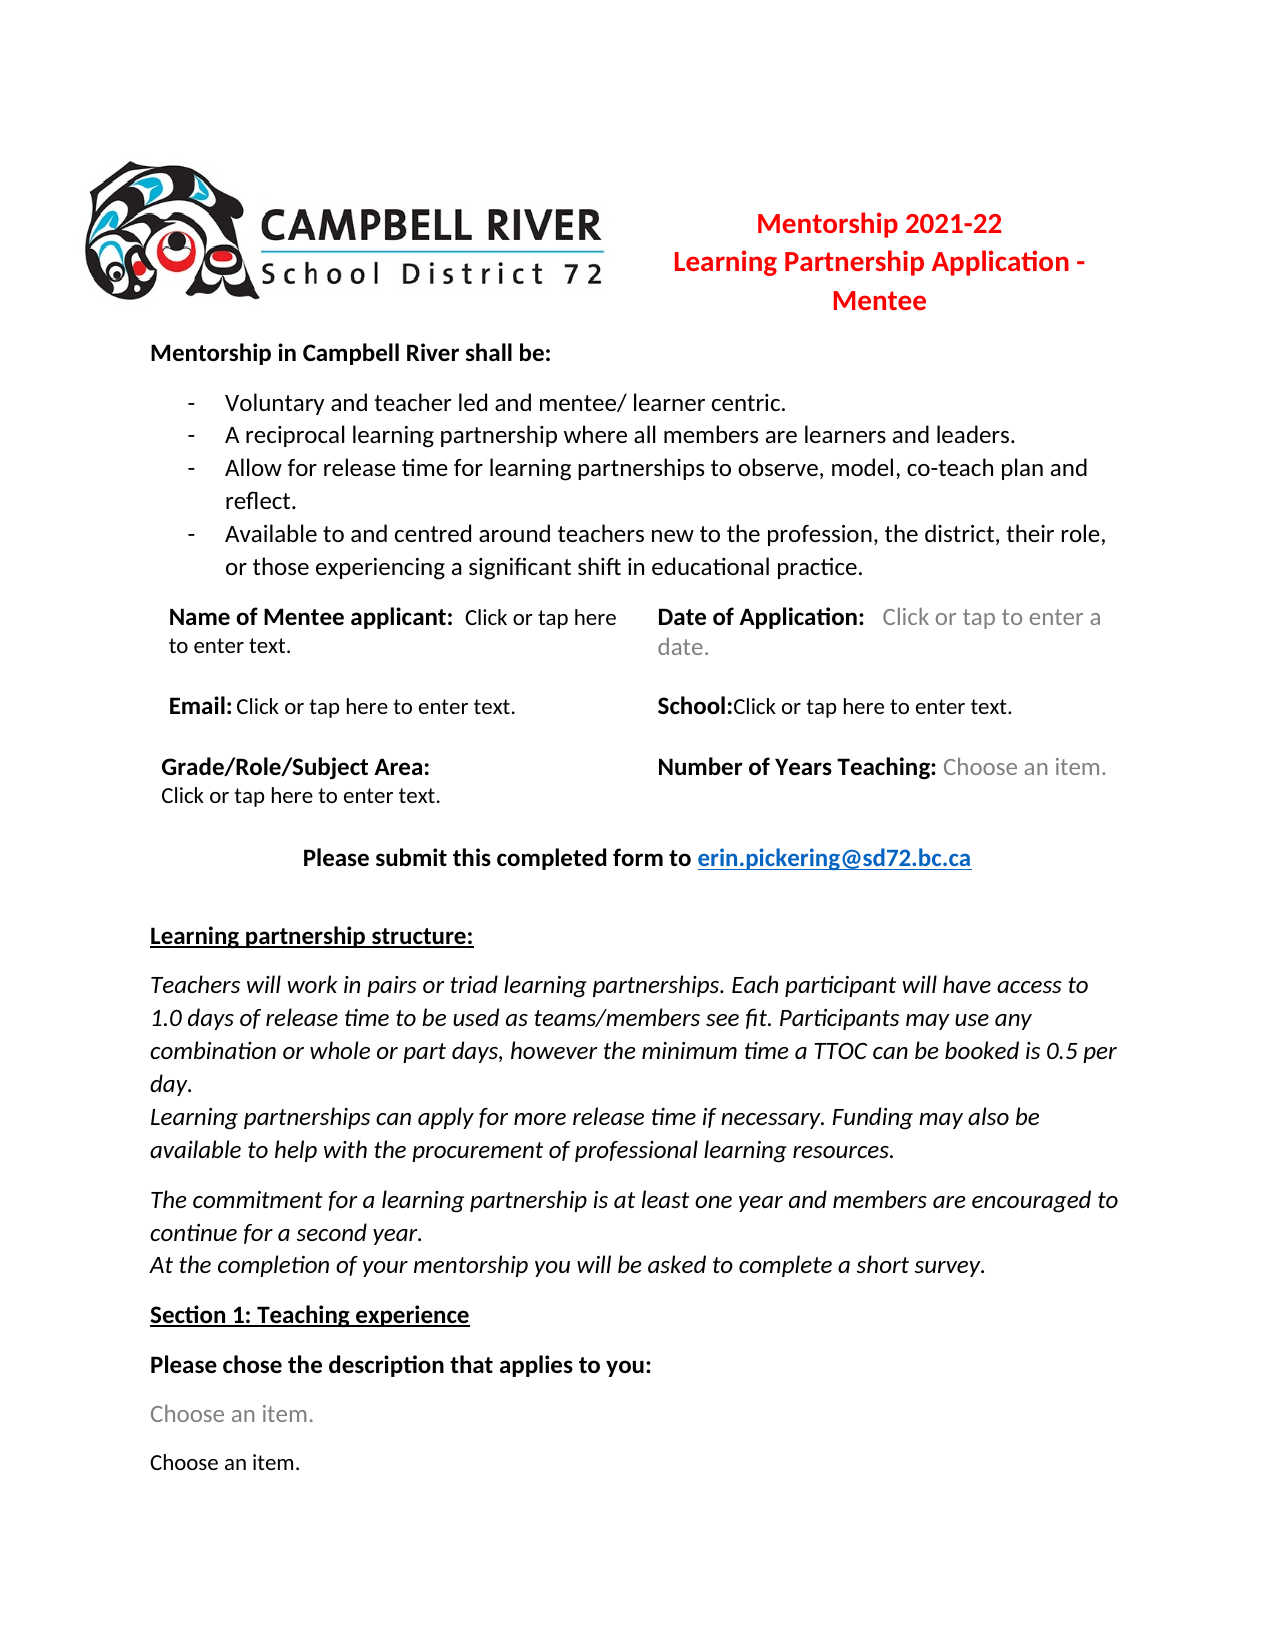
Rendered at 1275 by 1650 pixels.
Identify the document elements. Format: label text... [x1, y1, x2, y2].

table_cell Grade/Role/Subject Area: [150, 751, 646, 812]
text Learning partnership structure: [150, 920, 1125, 951]
table_cell Email: [150, 690, 646, 751]
table_cell Number of Years Teaching: [646, 751, 1124, 812]
table_header Date of Application: [646, 601, 1124, 690]
text Mentorship 2021-22 Learning Partnership Application - Mentee [150, 205, 1125, 318]
table_cell Please submit this completed form to erin.pickering@sd72.bc.ca [150, 812, 1124, 873]
list A reciprocal learning partnership where all members are learners and leaders. [187, 419, 1125, 450]
picture [75, 150, 615, 312]
table_header Name of Mentee applicant: [150, 601, 646, 690]
text The commitment for a learning partnership is at least one year and members are encouraged to continue for a second year. At the completion of your mentorship you will be asked to complete a short survey. [150, 1184, 1125, 1280]
text Teachers will work in pairs or triad learning partnerships. Each participant will have access to 1.0 days of release time to be used as teams/members see fit. Participants may use any combination or whole or part days, however the minimum time a TTOC can be booked is 0.5 per day. Learning partnerships can apply for more release time if necessary. Funding may also be available to help with the procurement of professional learning resources. [150, 970, 1125, 1165]
list Voluntary and teacher led and mentee/ learner centric. [187, 387, 1125, 417]
list Allow for release time for learning partnerships to observe, model, co-teach plan and reflect. [187, 452, 1125, 516]
table_cell School: [646, 690, 1124, 751]
list Available to and centred around teachers new to the profession, the district, their role, or those experiencing a significant shift in educational practice. [187, 518, 1125, 582]
text Section 1: Teaching experience [150, 1299, 1125, 1330]
text Mentorship in Campbell River shall be: [150, 337, 1125, 368]
text Please chose the description that applies to you: [150, 1349, 1125, 1379]
